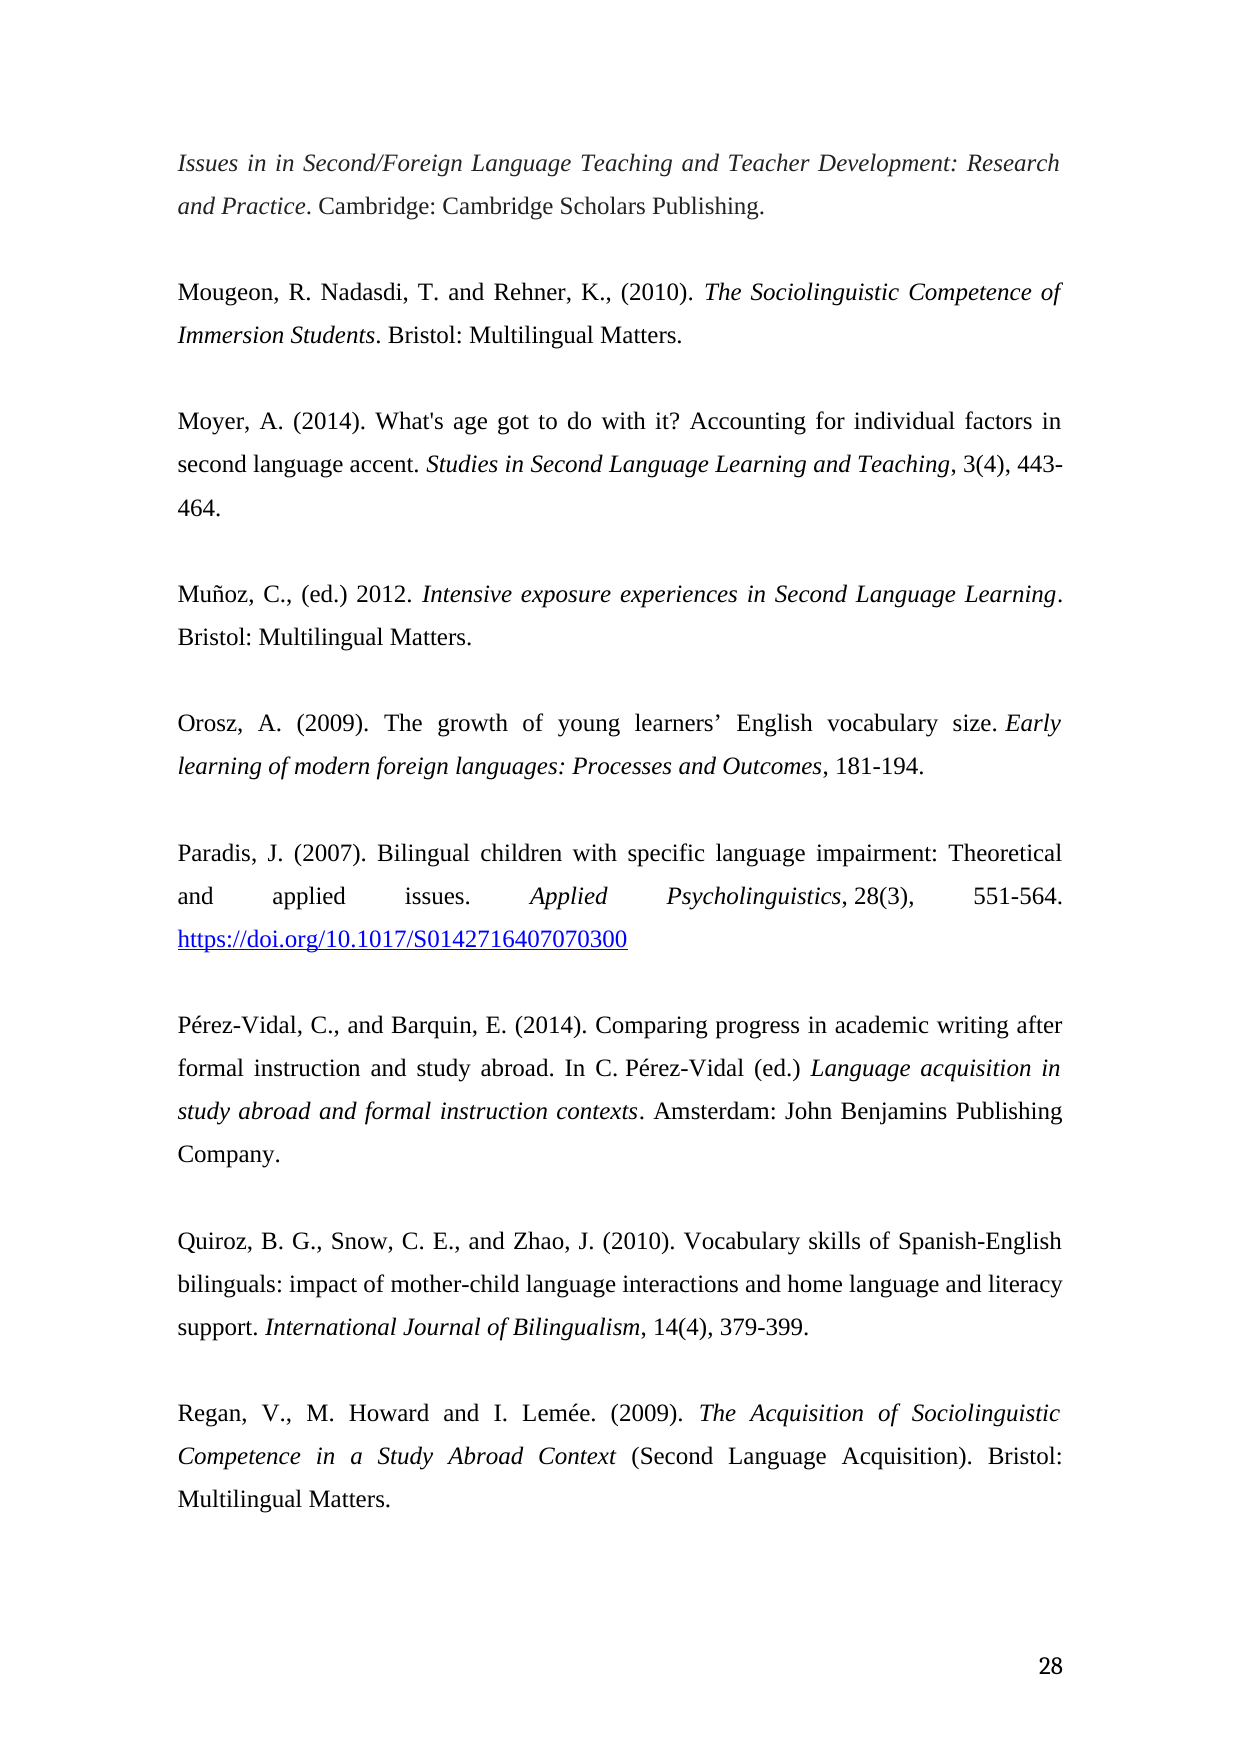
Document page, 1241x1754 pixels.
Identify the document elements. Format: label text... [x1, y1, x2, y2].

text Quiroz, B. G., Snow, C. E., and Zhao, J. (2010). Vocabulary skills of Spanish-English bilinguals: impact of mother-child language interactions and home language and literacy support. International Journal of Bilingualism, 14(4), 379-399. [177, 1226, 1063, 1341]
text Regan, V., M. Howard and I. Lemée. (2009). The Acquisition of Sociolinguistic Competence in a Study Abroad Context (Second Language Acquisition). Bristol: Multilingual Matters. [177, 1398, 1063, 1513]
text Mougeon, R. Nadasdi, T. and Rehner, K., (2010). The Sociolinguistic Competence of Immersion Students. Bristol: Multilingual Matters. [177, 277, 1063, 349]
text Muñoz, C., (ed.) 2012. Intensive exposure experiences in Second Language Learning. Bristol: Multilingual Matters. [177, 579, 1063, 651]
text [177, 148, 1063, 219]
text Orosz, A. (2009). The growth of young learners’ English vocabulary size. Early learning of modern foreign languages: Processes and Outcomes, 181-194. [177, 708, 1063, 780]
text Moyer, A. (2014). What's age got to do with it? Accounting for individual factors in second language accent. Studies in Second Language Learning and Teaching, 3(4), 443-464. [177, 406, 1063, 521]
text Pérez-Vidal, C., and Barquin, E. (2014). Comparing progress in academic writing after formal instruction and study abroad. In C. Pérez-Vidal (ed.) Language acquisition in study abroad and formal instruction contexts. Amsterdam: John Benjamins Publishing Company. [177, 1010, 1063, 1168]
text Paradis, J. (2007). Bilingual children with specific language impairment: Theoretical and applied issues. Applied Psycholinguistics, 28(3), 551-564. https://doi.org/10.1017/S0142716407070300 [177, 838, 1063, 953]
